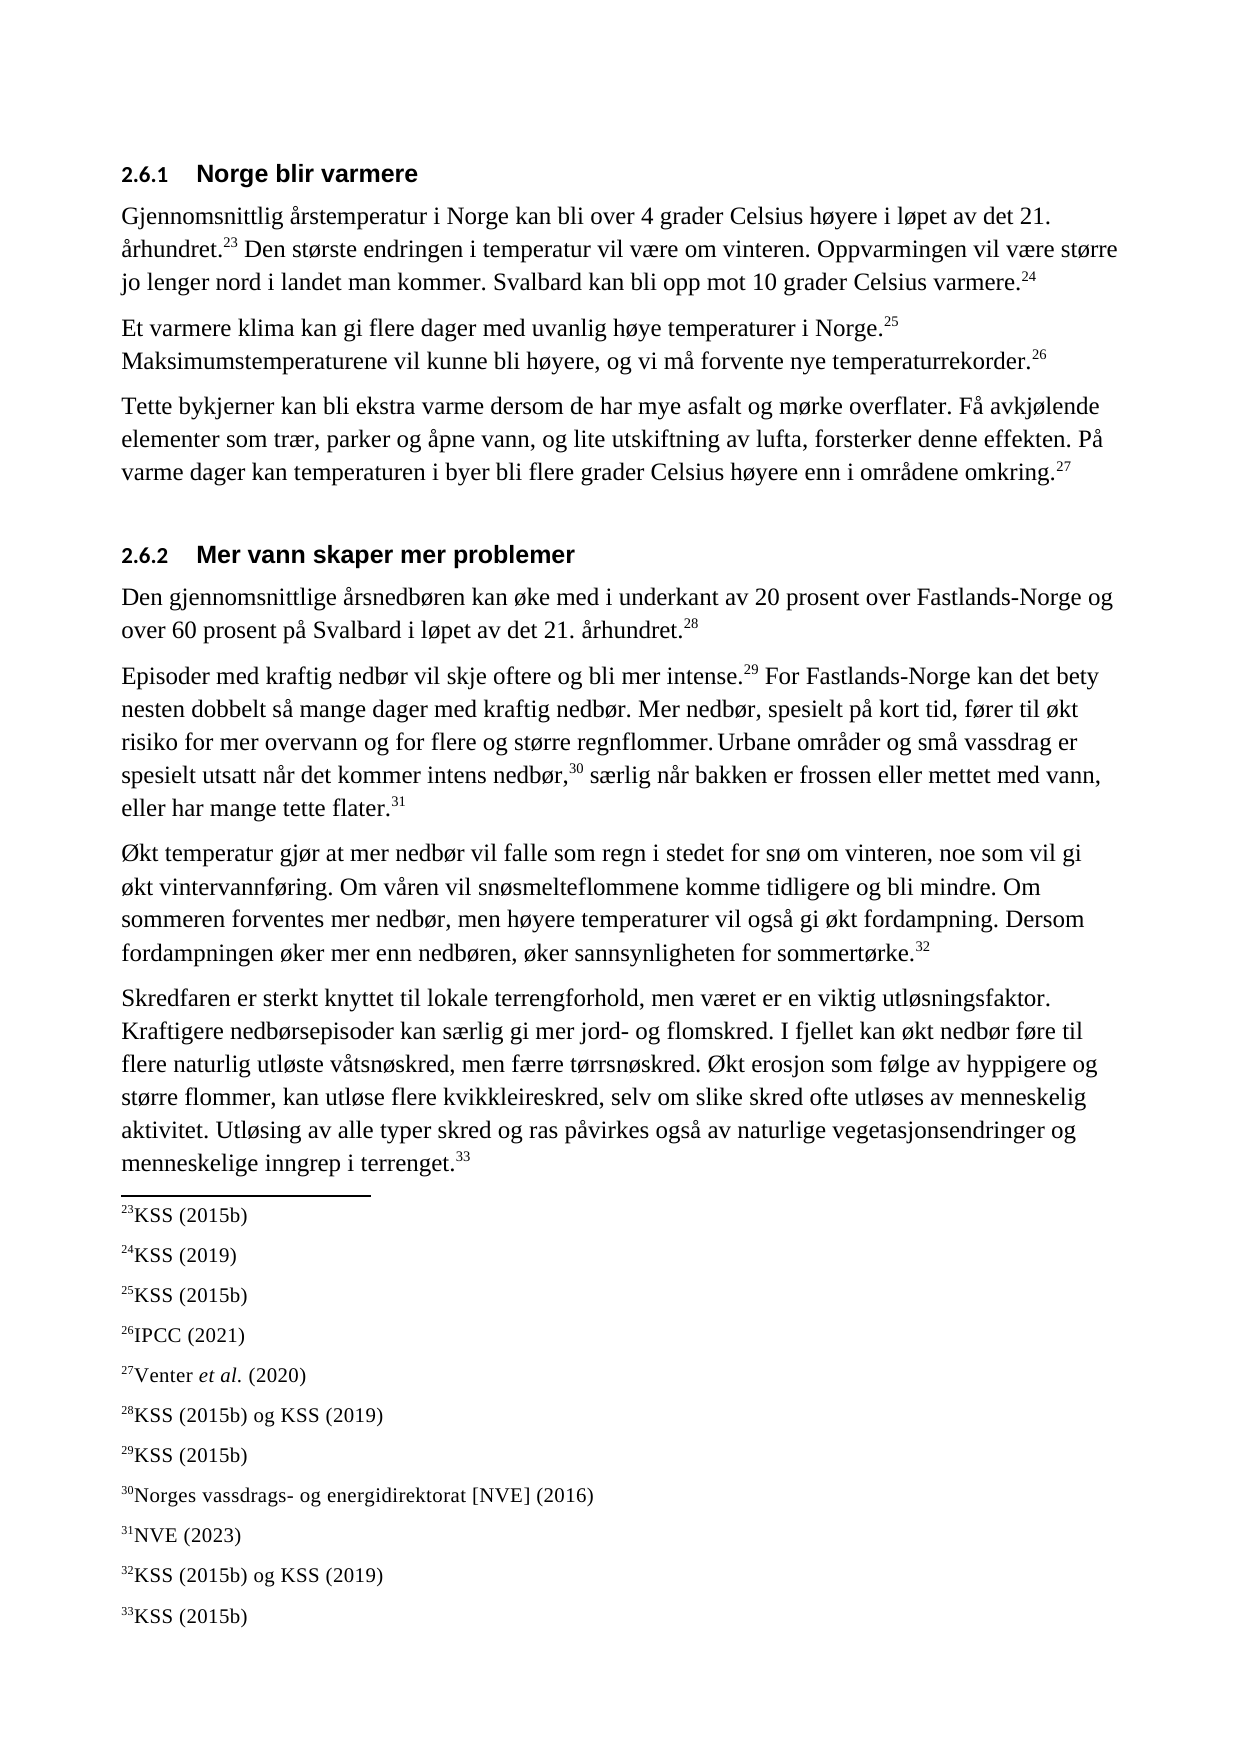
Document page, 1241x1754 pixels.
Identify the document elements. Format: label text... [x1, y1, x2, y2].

text Økt temperatur gjør at mer nedbør vil falle som regn i stedet for snø om vinteren, noe som vil gi økt vintervannføring. Om våren vil snøsmelteflommene komme tidligere og bli mindre. Om sommeren forventes mer nedbør, men høyere temperaturer vil også gi økt fordampning. Dersom fordampningen øker mer enn nedbøren, øker sannsynligheten for sommertørke. [121, 838, 1119, 966]
text Den gjennomsnittlige årsnedbøren kan øke med i underkant av 20 prosent over Fastlands-Norge og over 60 prosent på Svalbard i løpet av det 21. århundret. [121, 582, 1119, 644]
text Episoder med kraftig nedbør vil skje oftere og bli mer intense. For Fastlands-Norge kan det bety nesten dobbelt så mange dager med kraftig nedbør. Mer nedbør, spesielt på kort tid, fører til økt risiko for mer overvann og for flere og større regnflommer. Urbane områder og små vassdrag er spesielt utsatt når det kommer intens nedbør, særlig når bakken er frossen eller mettet med vann, eller har mange tette flater. [121, 661, 1119, 822]
subtitle Mer vann skaper mer problemer [121, 541, 1119, 570]
subtitle Norge blir varmere [121, 159, 1119, 189]
text Et varmere klima kan gi flere dager med uvanlig høye temperaturer i Norge. Maksimumstemperaturene vil kunne bli høyere, og vi må forvente nye temperaturrekorder. [121, 313, 1119, 375]
text Skredfaren er sterkt knyttet til lokale terrengforhold, men været er en viktig utløsningsfaktor. Kraftigere nedbørsepisoder kan særlig gi mer jord- og flomskred. I fjellet kan økt nedbør føre til flere naturlig utløste våtsnøskred, men færre tørrsnøskred. Økt erosjon som følge av hyppigere og større flommer, kan utløse flere kvikkleireskred, selv om slike skred ofte utløses av menneskelig aktivitet. Utløsing av alle typer skred og ras påvirkes også av naturlige vegetasjonsendringer og menneskelige inngrep i terrenget. [121, 983, 1119, 1177]
text Gjennomsnittlig årstemperatur i Norge kan bli over 4 grader Celsius høyere i løpet av det 21. århundret. Den største endringen i temperatur vil være om vinteren. Oppvarmingen vil være større jo lenger nord i landet man kommer. Svalbard kan bli opp mot 10 grader Celsius varmere. [121, 201, 1119, 296]
text Tette bykjerner kan bli ekstra varme dersom de har mye asfalt og mørke overflater. Få avkjølende elementer som trær, parker og åpne vann, og lite utskiftning av lufta, forsterker denne effekten. På varme dager kan temperaturen i byer bli flere grader Celsius høyere enn i områdene omkring. [121, 391, 1119, 486]
